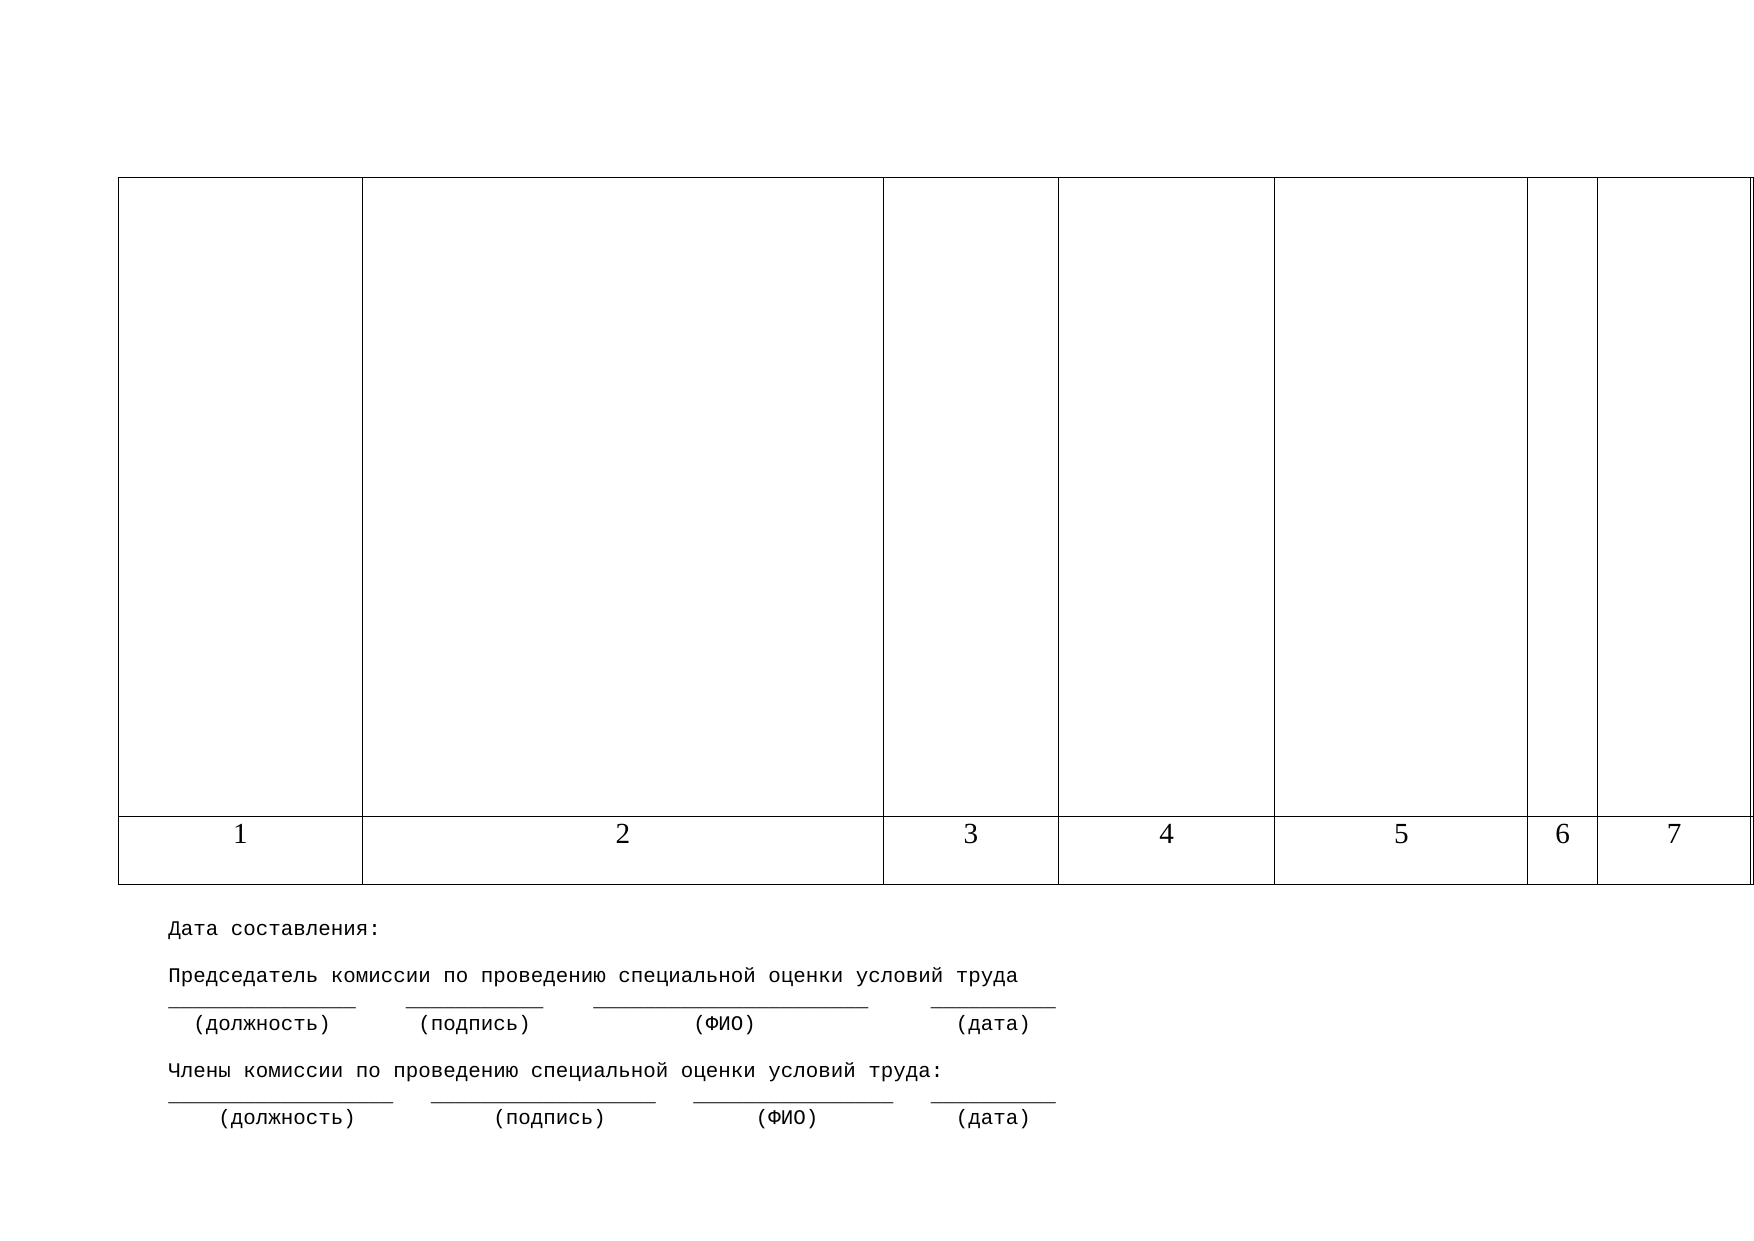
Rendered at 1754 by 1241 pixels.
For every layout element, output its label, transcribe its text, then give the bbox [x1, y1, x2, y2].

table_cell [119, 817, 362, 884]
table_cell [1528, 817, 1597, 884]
text Председатель комиссии по проведению специальной оценки условий труда [118, 966, 1636, 989]
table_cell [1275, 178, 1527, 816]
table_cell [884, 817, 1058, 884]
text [118, 1084, 1636, 1107]
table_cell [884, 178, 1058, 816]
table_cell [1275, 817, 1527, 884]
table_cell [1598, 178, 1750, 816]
text Дата составления: [118, 918, 1636, 942]
text _______________ ___________ ______________________ __________ [118, 989, 1636, 1013]
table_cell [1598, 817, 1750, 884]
text (должность) (подпись) (ФИО) (дата) [118, 1107, 1636, 1131]
text Члены комиссии по проведению специальной оценки условий труда: [118, 1060, 1636, 1084]
text (должность) (подпись) (ФИО) (дата) [118, 1013, 1636, 1036]
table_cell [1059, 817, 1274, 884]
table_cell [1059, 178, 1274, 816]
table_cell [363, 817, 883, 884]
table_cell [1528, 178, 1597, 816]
